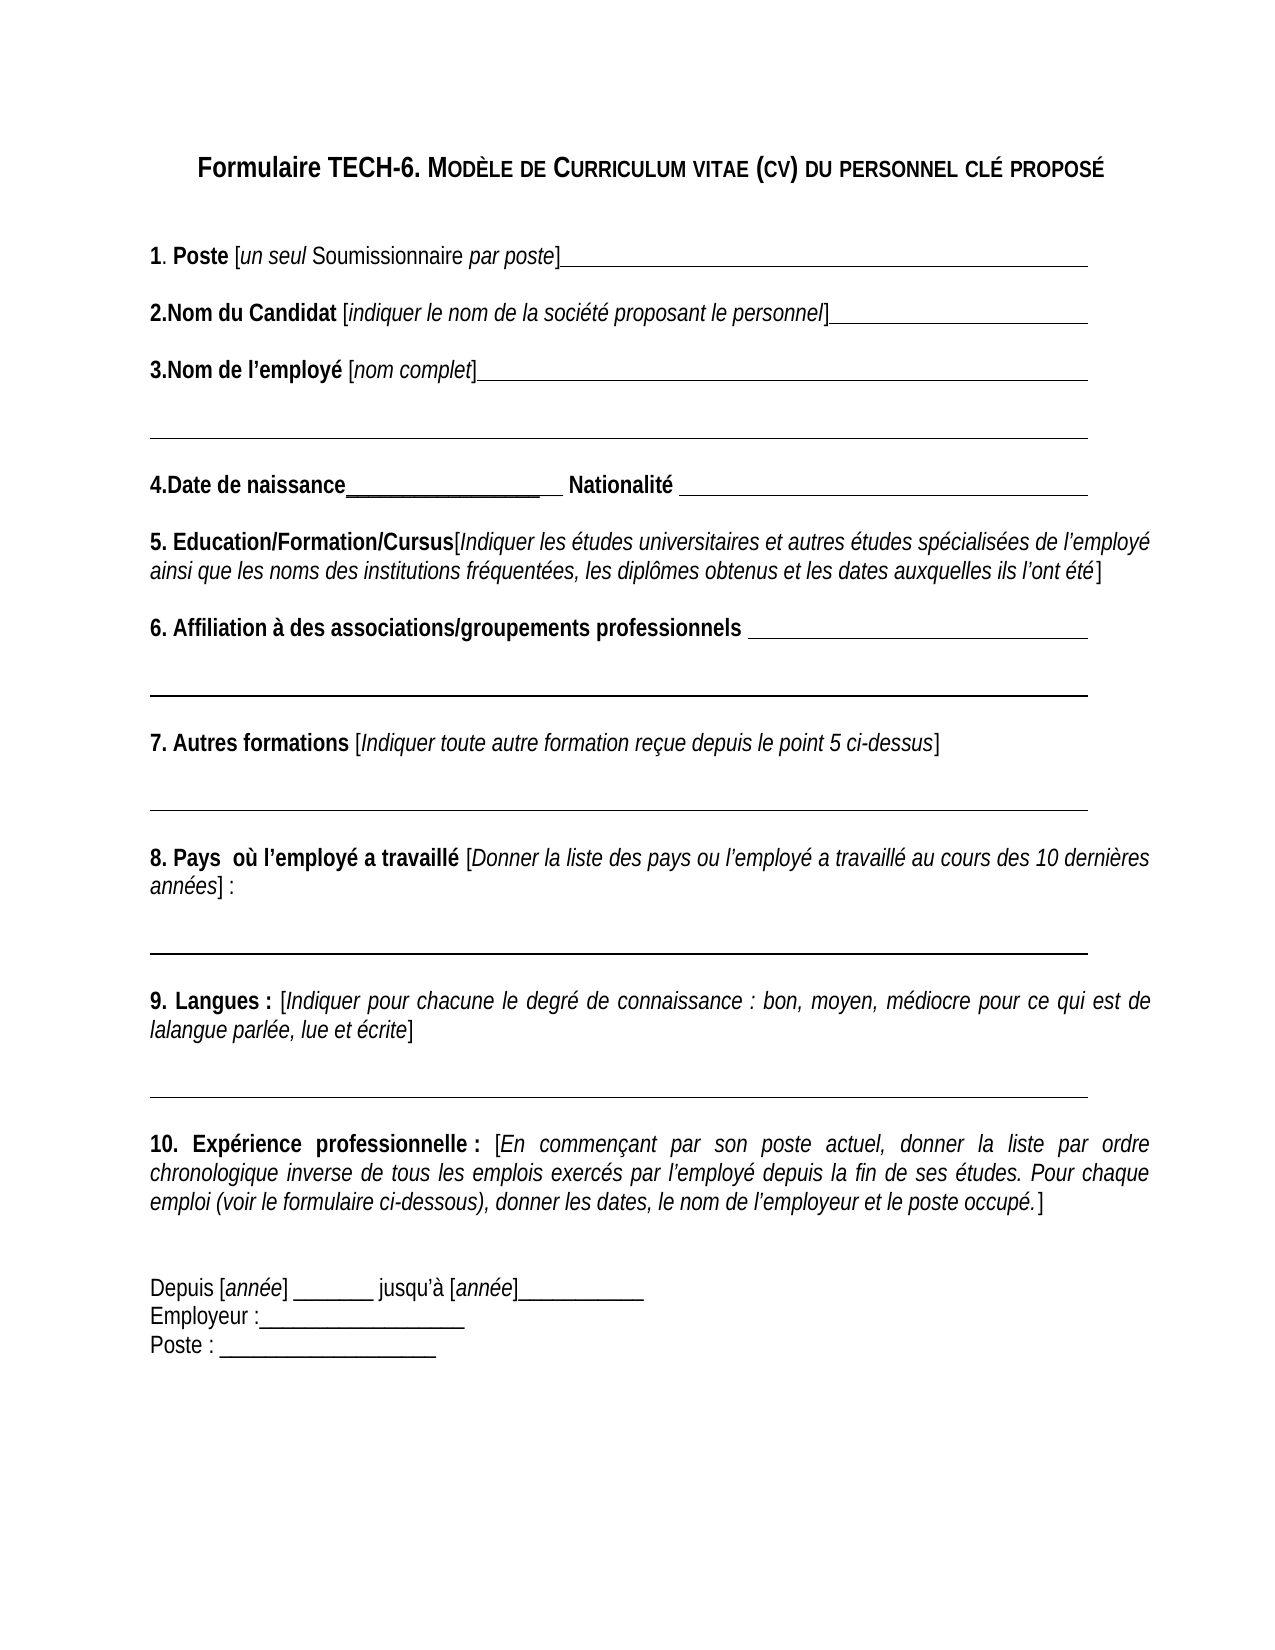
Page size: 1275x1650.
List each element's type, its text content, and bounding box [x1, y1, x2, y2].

text Employeur :__________________ [150, 1301, 1152, 1330]
text 3.Nom de l’employé [nom complet] [150, 355, 1152, 384]
text 5. Education/Formation/Cursus[Indiquer les études universitaires et autres études spécialisées de l’employé ainsi que les noms des institutions fréquentées, les diplômes obtenus et les dates auxquelles ils l’ont été] [150, 527, 1152, 584]
text Poste : ___________________ [150, 1330, 1152, 1358]
text 4.Date de naissance___________________ Nationalité [150, 470, 1152, 499]
text 10. Expérience professionnelle : [En commençant par son poste actuel, donner la liste par ordre chronologique inverse de tous les emplois exercés par l’employé depuis la fin de ses études. Pour chaque emploi (voir le formulaire ci-dessous), donner les dates, le nom de l’employeur et le poste occupé.] [150, 1129, 1152, 1215]
text 7. Autres formations [Indiquer toute autre formation reçue depuis le point 5 ci-dessus] [150, 728, 1152, 757]
text Formulaire -6. Modèle de Curriculum vitae (cv) du personnel clé proposé [150, 150, 1152, 183]
text 8. Pays où l’employé a travaillé [Donner la liste des pays ou l’employé a travaillé au cours des 10 dernières années] : [150, 843, 1152, 900]
text Depuis [année] _______ jusqu’à [année]___________ [150, 1272, 1152, 1301]
text 9. Langues : [Indiquer pour chacune le degré de connaissance : bon, moyen, médiocre pour ce qui est de lalangue parlée, lue et écrite] [150, 986, 1152, 1043]
text 6. Affiliation à des associations/groupements professionnels [150, 613, 1152, 642]
text 1. Poste [un seul Soumissionnaire par poste] [150, 241, 1152, 269]
text 2.Nom du Candidat [indiquer le nom de la société proposant le personnel] [150, 298, 1152, 327]
